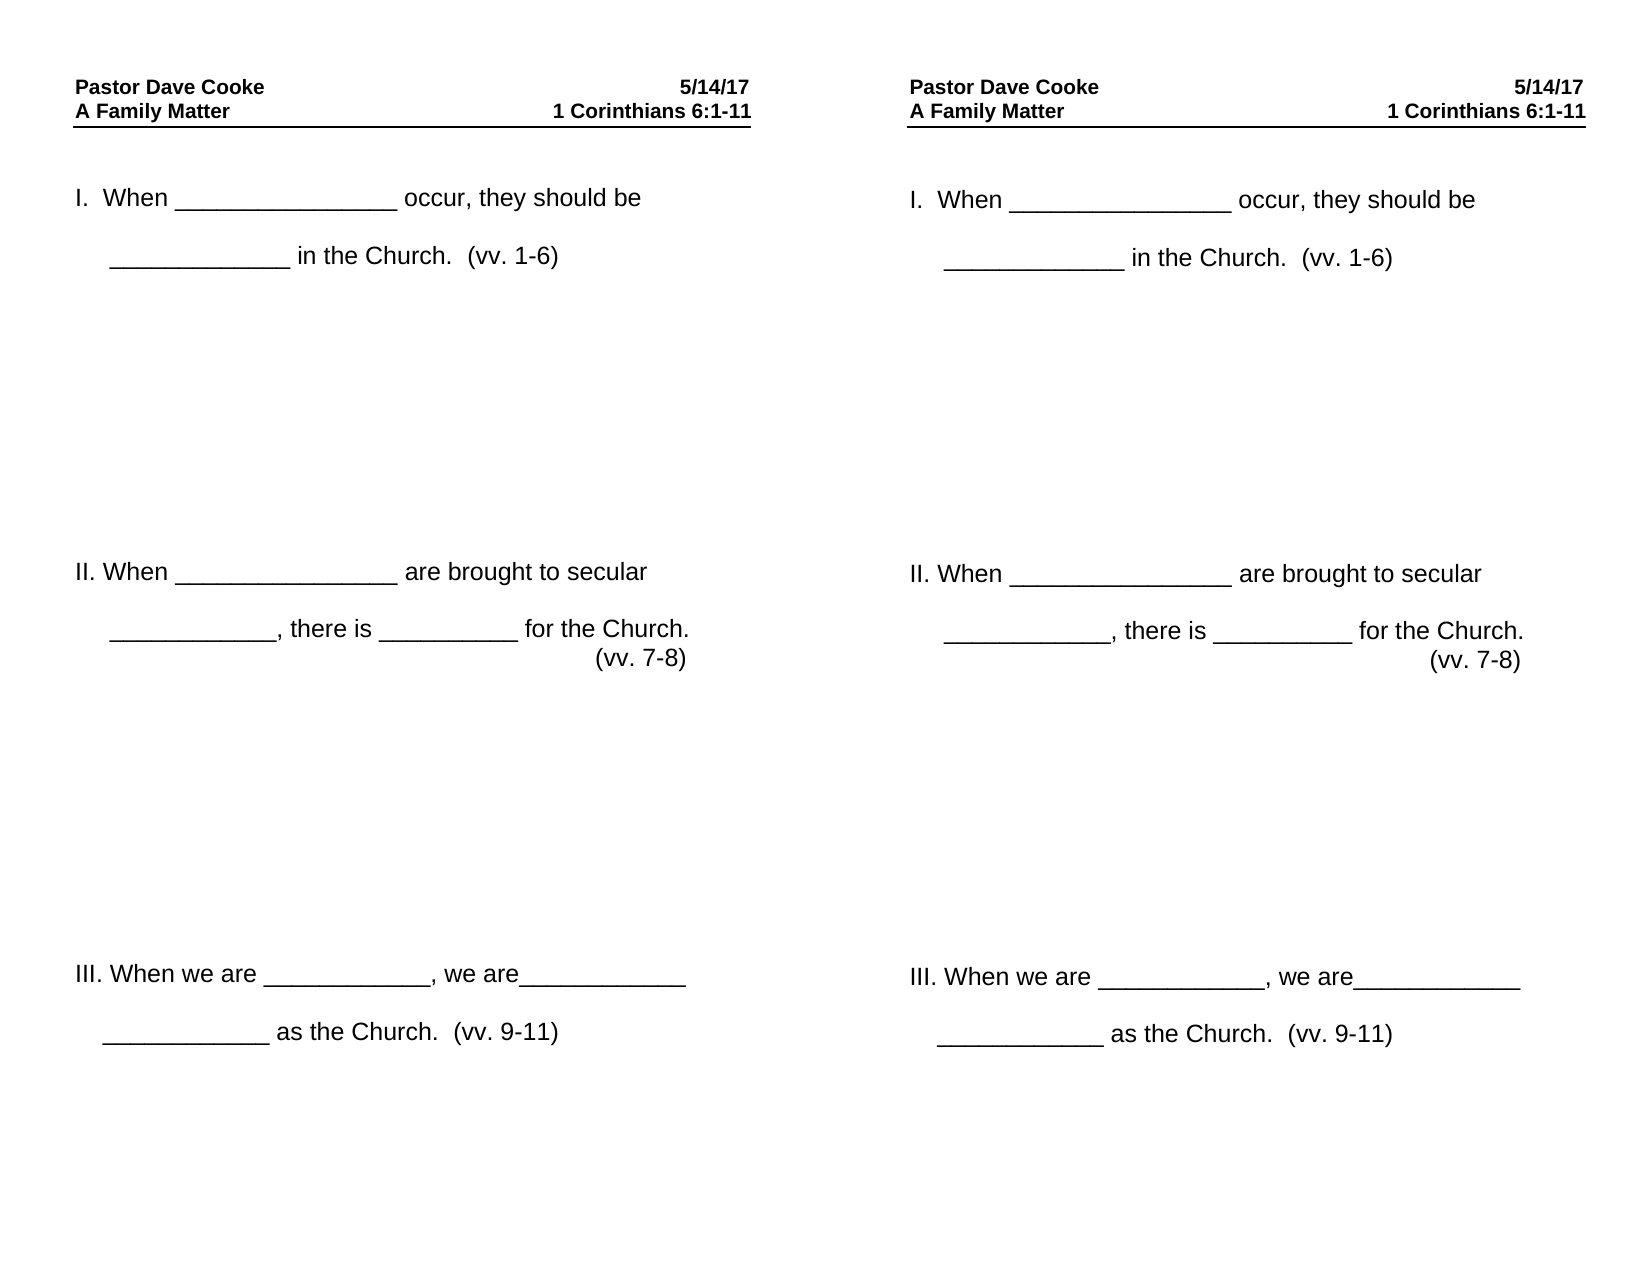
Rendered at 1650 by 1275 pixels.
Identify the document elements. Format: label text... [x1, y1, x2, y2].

text ____________, there is __________ for the Church. [75, 614, 759, 643]
text A Family Matter 1 Corinthians 6:1-11 [909, 99, 1594, 123]
text II. When ________________ are brought to secular [75, 557, 759, 586]
text I. When ________________ occur, they should be [909, 123, 1594, 214]
text I. When ________________ occur, they should be [75, 183, 759, 212]
text ____________ as the Church. (vv. 9-11) [75, 1017, 759, 1046]
text III. When we are ____________, we are____________ [75, 959, 759, 988]
text ____________ as the Church. (vv. 9-11) [909, 1019, 1594, 1048]
text _____________ in the Church. (vv. 1-6) [909, 243, 1594, 271]
text (vv. 7-8) [75, 643, 759, 672]
text II. When ________________ are brought to secular [909, 559, 1594, 588]
text III. When we are ____________, we are____________ [909, 961, 1594, 990]
text Pastor Dave Cooke 5/14/17 [75, 75, 759, 99]
text Pastor Dave Cooke 5/14/17 [909, 75, 1594, 99]
text (vv. 7-8) [909, 645, 1594, 674]
text ____________, there is __________ for the Church. [909, 616, 1594, 645]
text A Family Matter 1 Corinthians 6:1-11 [75, 99, 759, 123]
text _____________ in the Church. (vv. 1-6) [75, 241, 759, 269]
